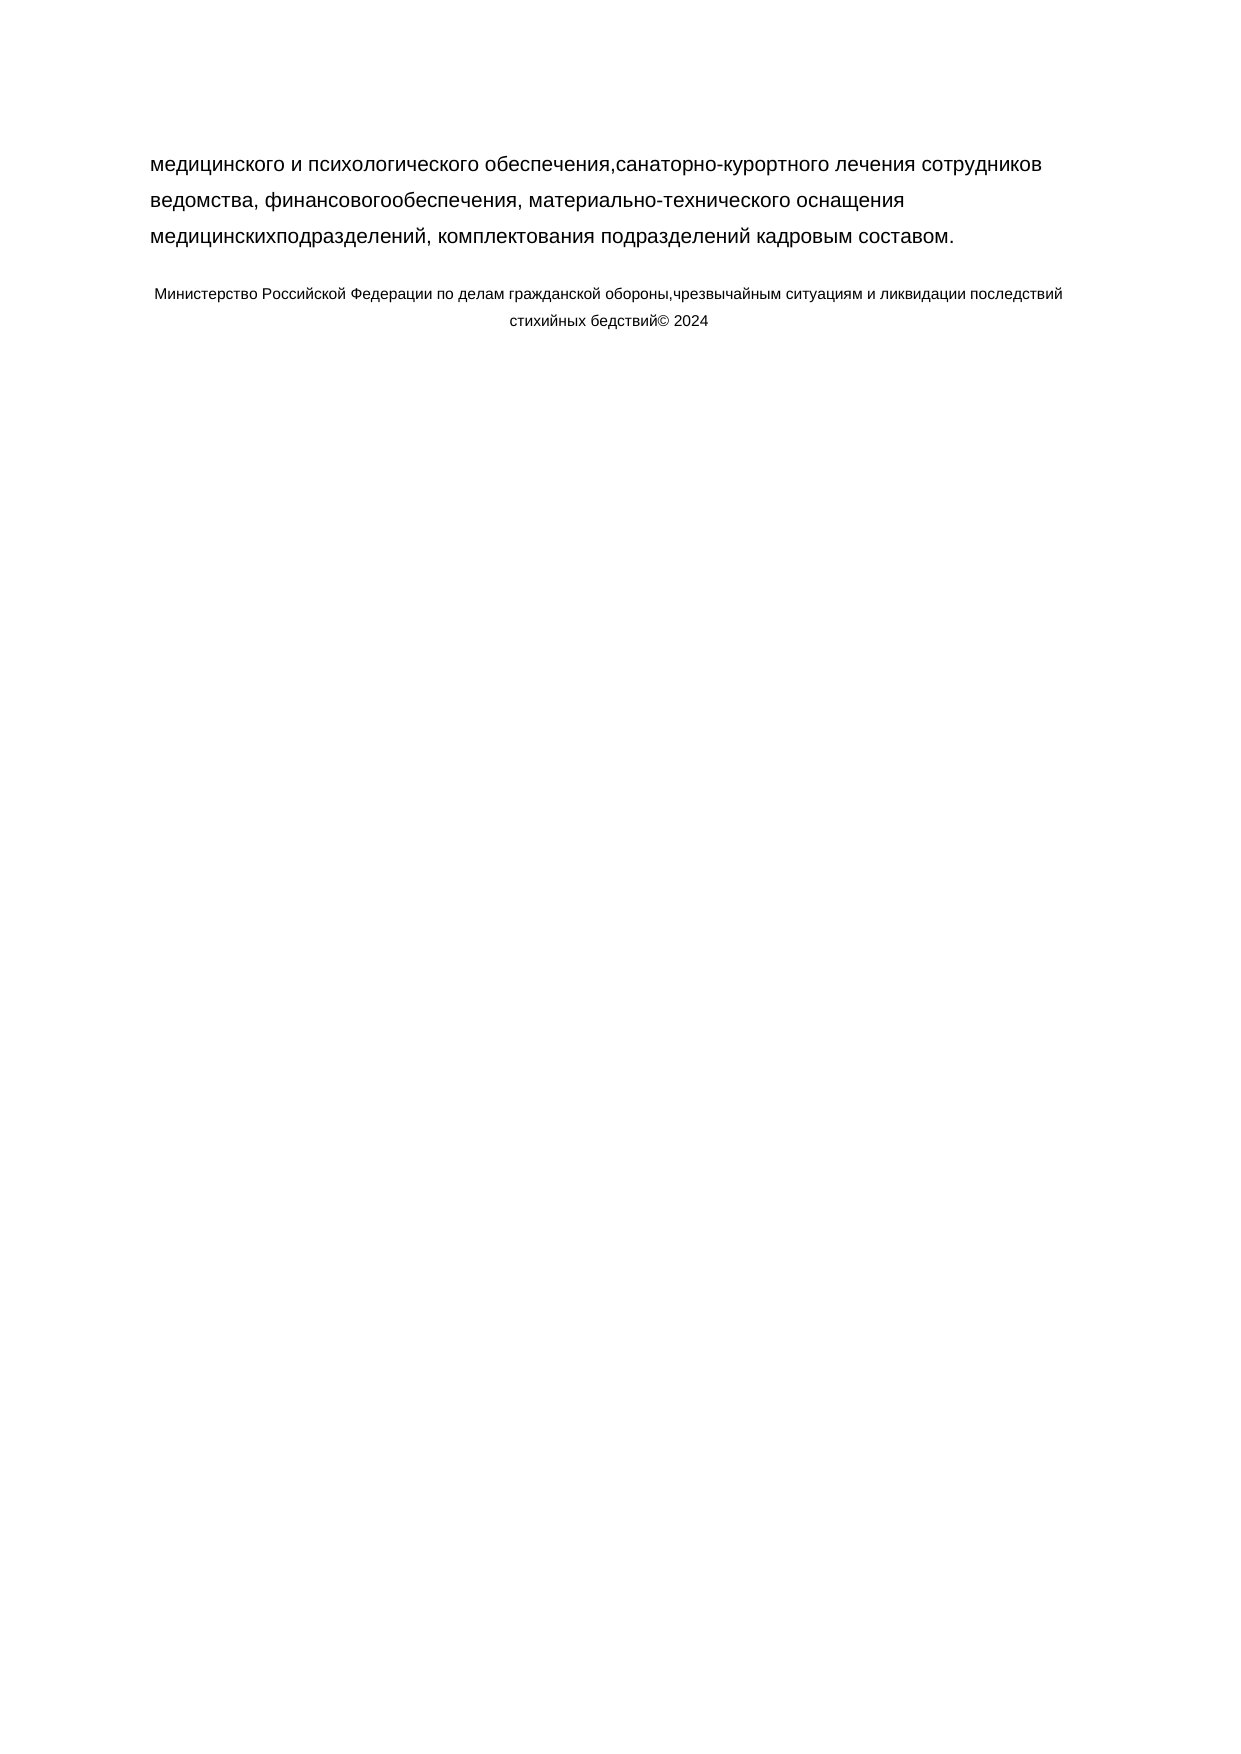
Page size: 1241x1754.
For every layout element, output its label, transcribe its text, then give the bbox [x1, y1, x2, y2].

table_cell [140, 150, 1078, 284]
table_cell Министерство Российской Федерации по делам гражданской обороны,чрезвычайным ситуациям и ликвидации последствий стихийных бедствий© 2024 [140, 284, 1078, 366]
